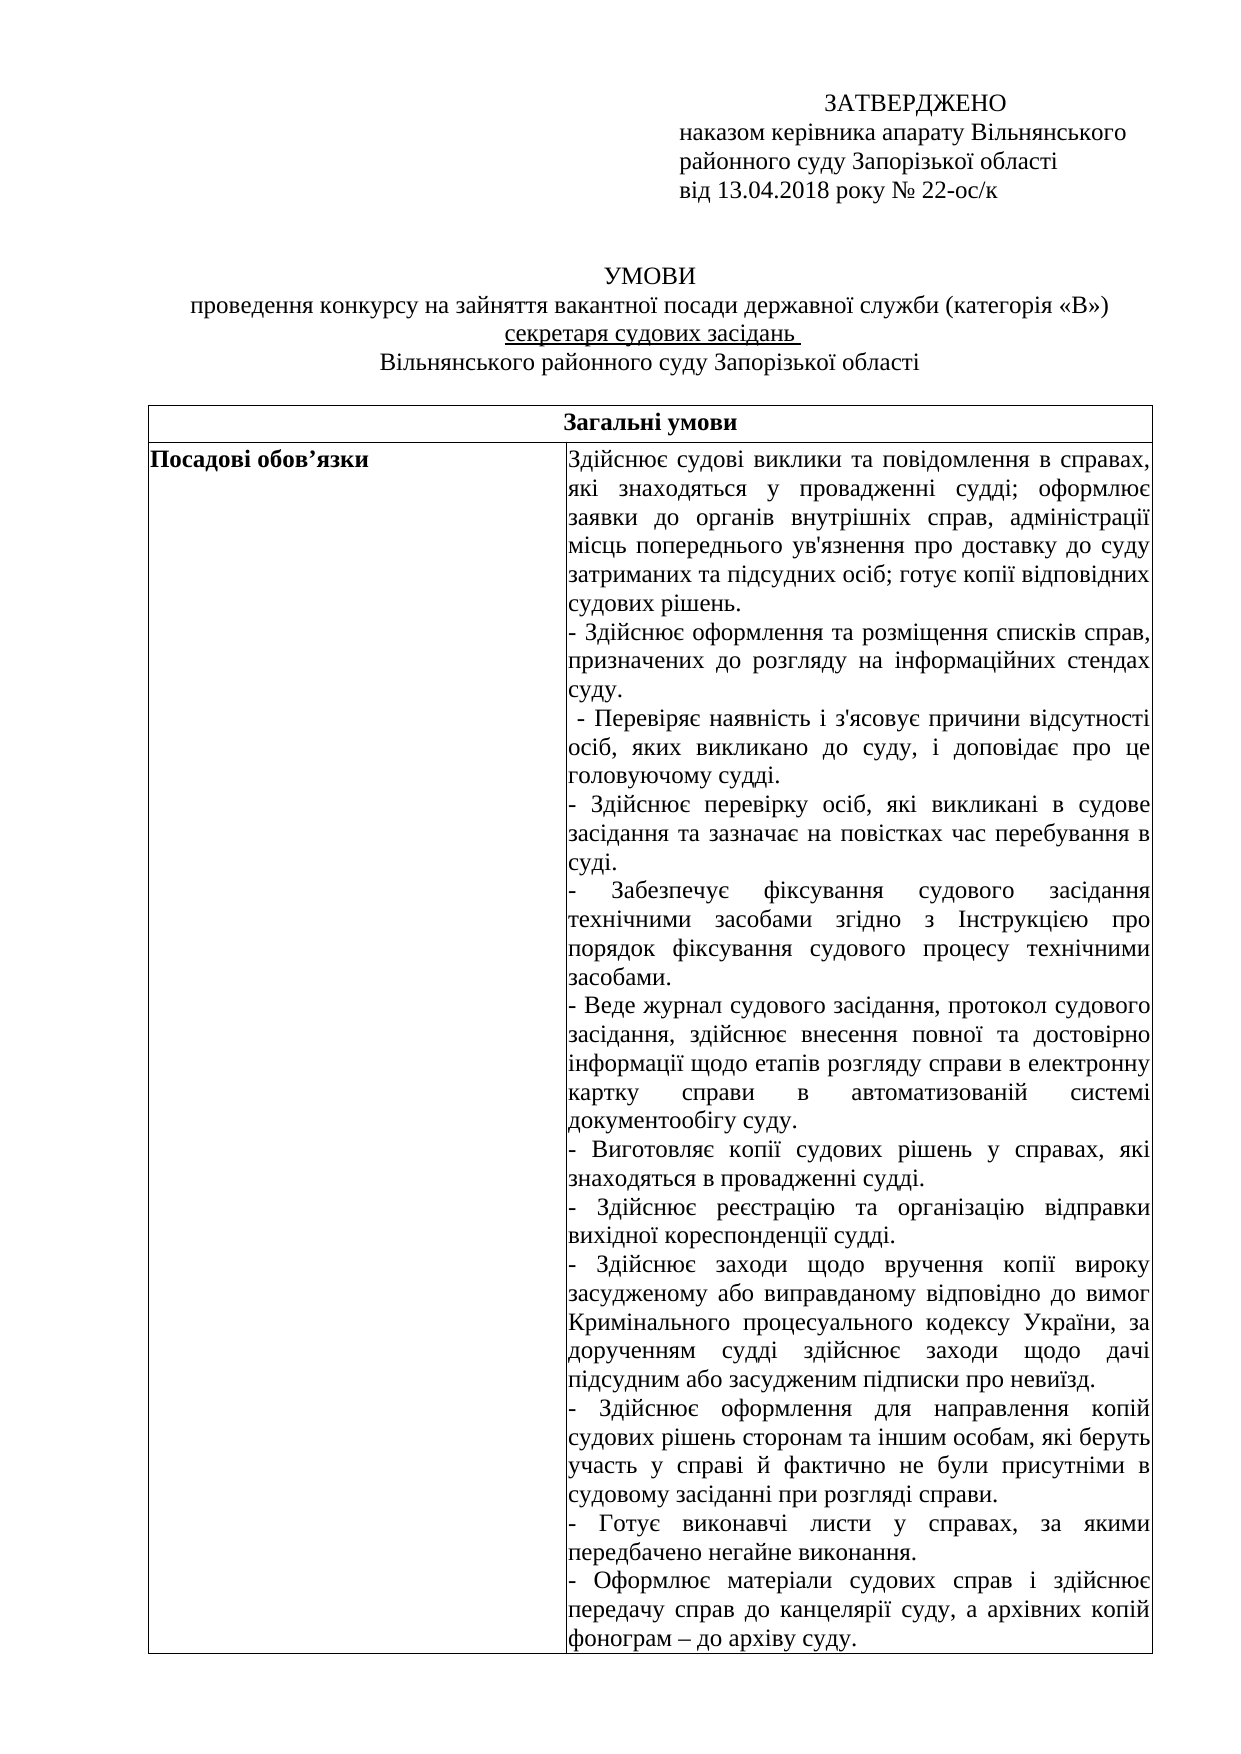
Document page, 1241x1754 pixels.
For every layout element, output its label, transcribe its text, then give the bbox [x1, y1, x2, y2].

text ЗАТВЕРДЖЕНО [679, 88, 1152, 117]
text наказом керівника апарату Вільнянського районного суду Запорізької області [679, 117, 1152, 175]
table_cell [567, 443, 1152, 1653]
text секретаря судових засідань [148, 318, 1152, 347]
text проведення конкурсу на зайняття вакантної посади державної служби (категорія «В») [148, 290, 1152, 318]
table_header Загальні умови [149, 406, 1152, 442]
text Вільнянського районного суду Запорізької області [148, 347, 1152, 376]
table_cell Посадові обов’язки [149, 443, 566, 1653]
text від 13.04.2018 року № 22-ос/к [679, 175, 1152, 203]
text УМОВИ [148, 261, 1152, 290]
